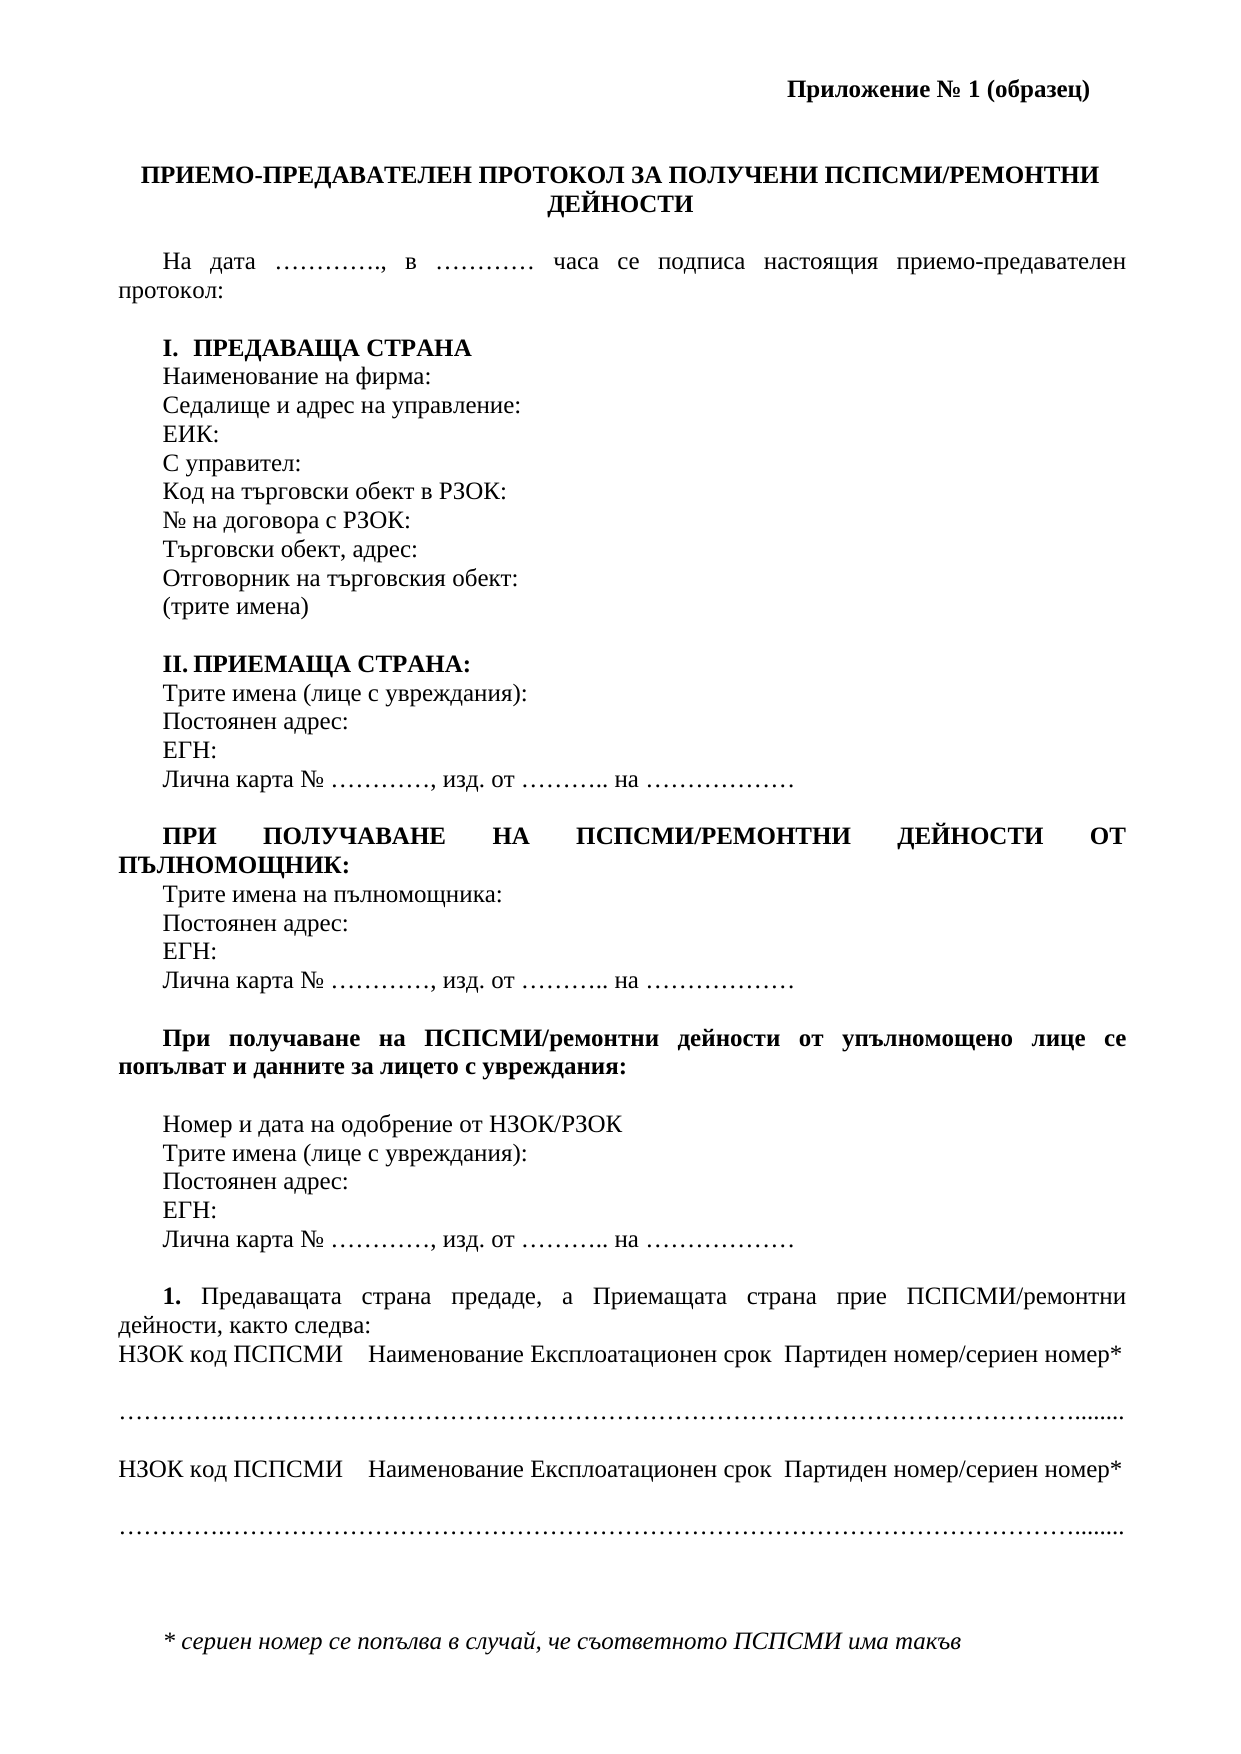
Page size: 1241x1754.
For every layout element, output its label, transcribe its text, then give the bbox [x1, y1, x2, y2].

text На дата …………., в ………… часа се подписа настоящия приемо-предавателен протокол: [118, 246, 1127, 304]
text НЗОК код ПСПСМИ Наименование Експлоатационен срок Партиден номер/сериен номер* [99, 1454, 1127, 1483]
text С управител: [118, 448, 1127, 476]
text Постоянен адрес: [118, 1166, 1127, 1195]
text * сериен номер се попълва в случай, че съответното ПСПСМИ има такъв [118, 1626, 1127, 1655]
text Приложение № 1 (образец) [643, 74, 1122, 103]
text Лична карта № …………, изд. от ……….. на ……………… [118, 965, 1127, 994]
text ПРИЕМО-ПРЕДАВАТЕЛЕН ПРОТОКОЛ ЗА ПОЛУЧЕНИ ПСПСМИ/РЕМОНТНИ ДЕЙНОСТИ [118, 160, 1122, 218]
text Постоянен адрес: [118, 706, 1127, 735]
text Код на търговски обект в РЗОК: [118, 476, 1127, 505]
text Трите имена (лице с увреждания): [118, 678, 1127, 706]
text Постоянен адрес: [118, 908, 1127, 936]
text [118, 1511, 1127, 1540]
text ЕИК: [118, 419, 1127, 448]
text НЗОК код ПСПСМИ Наименование Експлоатационен срок Партиден номер/сериен номер* [99, 1339, 1127, 1368]
text Лична карта № …………, изд. от ……….. на ……………… [118, 764, 1127, 793]
text Трите имена (лице с увреждания): [118, 1138, 1127, 1166]
text ЕГН: [118, 936, 1127, 965]
text Отговорник на търговския обект: [118, 563, 1127, 591]
text 1. Предаващата страна предаде, а Приемащата страна прие ПСПСМИ/ремонтни дейности, както следва: [118, 1281, 1127, 1339]
text № на договора с РЗОК: [118, 505, 1127, 534]
text Номер и дата на одобрение от НЗОК/РЗОК [118, 1109, 1127, 1138]
text ЕГН: [118, 1195, 1127, 1224]
text ПРИ ПОЛУЧАВАНЕ НА ПСПСМИ/РЕМОНТНИ ДЕЙНОСТИ ОТ ПЪЛНОМОЩНИК: [118, 821, 1127, 879]
text Лична карта № …………, изд. от ……….. на ……………… [118, 1224, 1127, 1253]
list ПРЕДАВАЩА СТРАНА [118, 333, 1127, 361]
text Търговски обект, адрес: [118, 534, 1127, 563]
text (трите имена) [118, 591, 1127, 620]
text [118, 1396, 1127, 1425]
text При получаване на ПСПСМИ/ремонтни дейности от упълномощено лице се попълват и данните за лицето с увреждания: [118, 1023, 1127, 1080]
text Трите имена на пълномощника: [118, 879, 1127, 908]
text Наименование на фирма: [118, 361, 1127, 390]
text ЕГН: [118, 735, 1127, 764]
list ПРИЕМАЩА СТРАНА: [118, 649, 1127, 678]
text Седалище и адрес на управление: [118, 390, 1127, 419]
